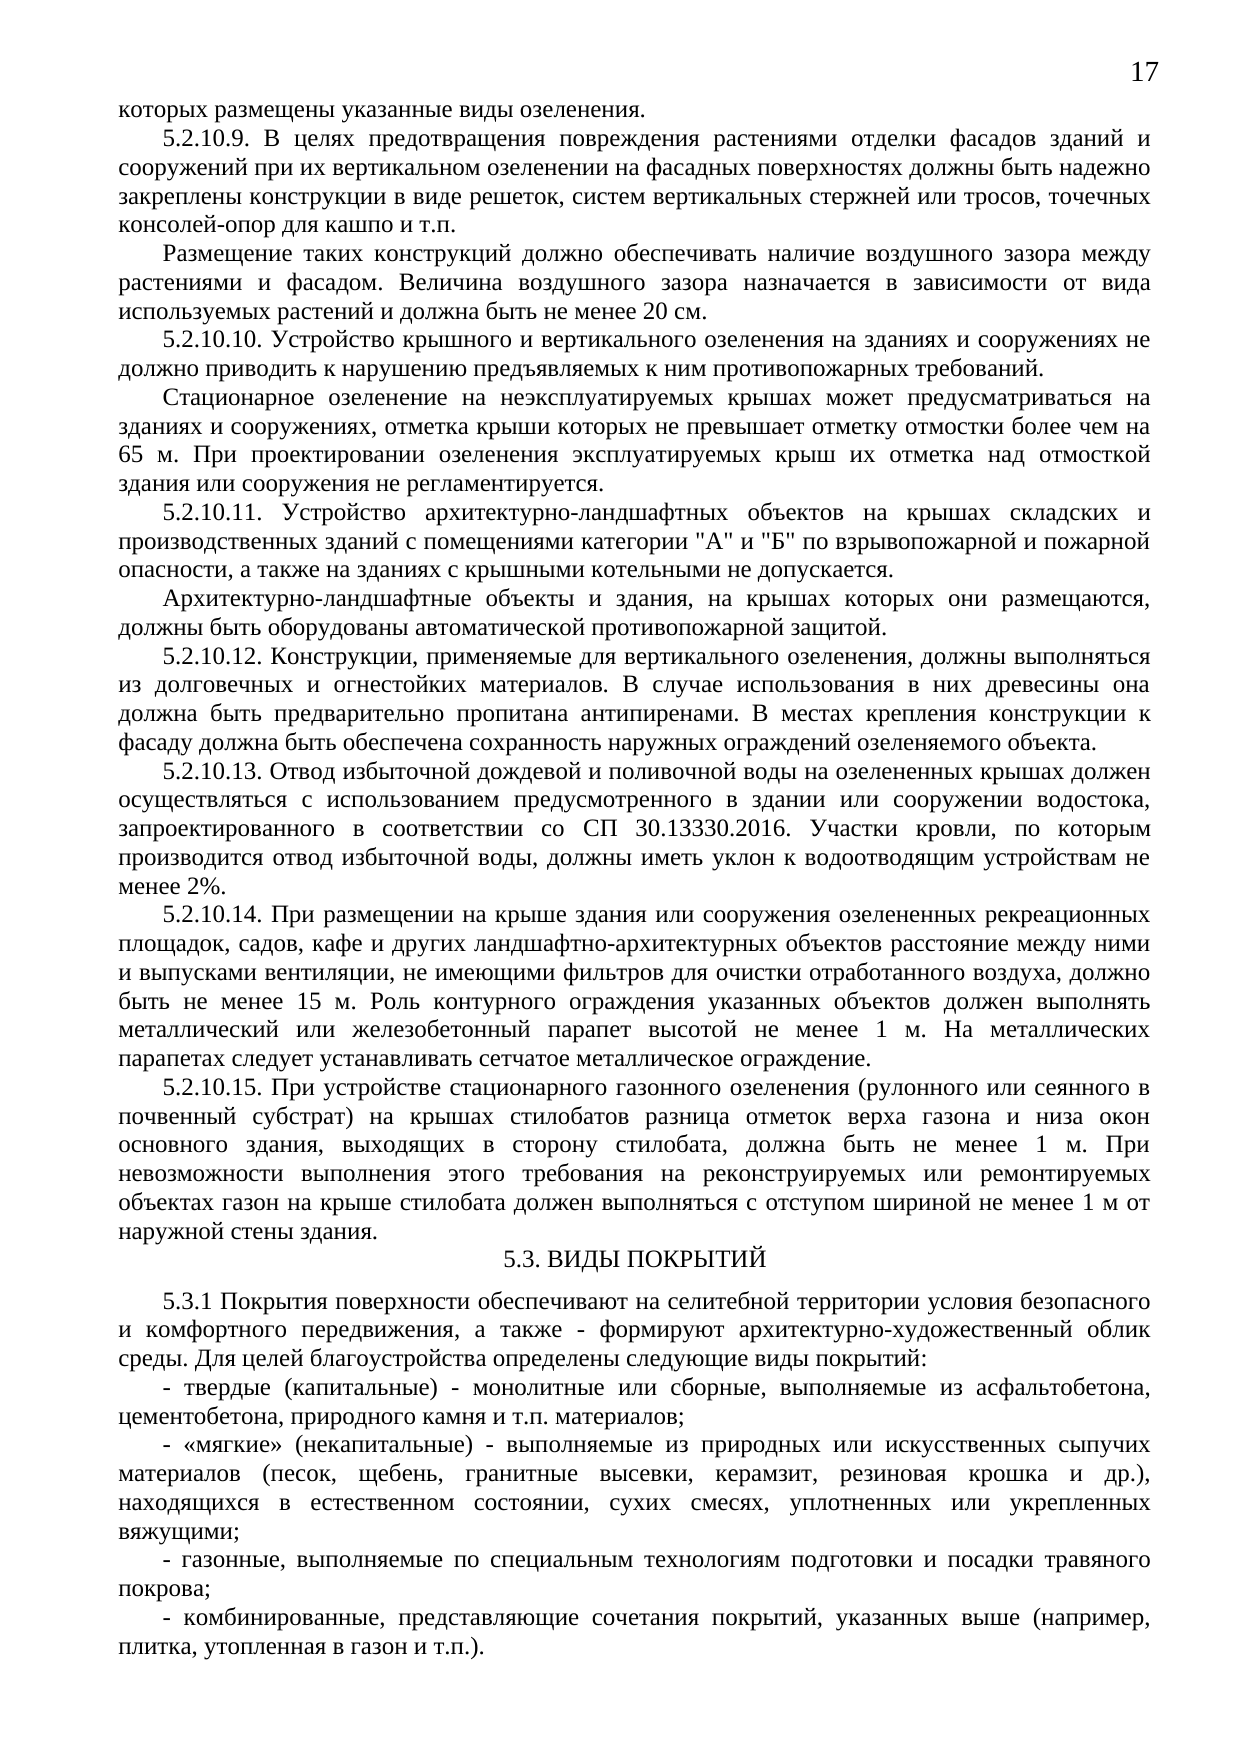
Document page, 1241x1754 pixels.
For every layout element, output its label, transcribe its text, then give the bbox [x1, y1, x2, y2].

text 5.2.10.10. Устройство крышного и вертикального озеленения на зданиях и сооружениях не должно приводить к нарушению предъявляемых к ним противопожарных требований. [118, 324, 1152, 382]
text - газонные, выполняемые по специальным технологиям подготовки и посадки травяного покрова; [118, 1544, 1152, 1602]
text Архитектурно-ландшафтные объекты и здания, на крышах которых они размещаются, должны быть оборудованы автоматической противопожарной защитой. [118, 583, 1152, 641]
text 5.2.10.13. Отвод избыточной дождевой и поливочной воды на озелененных крышах должен осуществляться с использованием предусмотренного в здании или сооружении водостока, запроектированного в соответствии со СП 30.13330.2016. Участки кровли, по которым производится отвод избыточной воды, должны иметь уклон к водоотводящим устройствам не менее 2%. [118, 756, 1152, 899]
text Размещение таких конструкций должно обеспечивать наличие воздушного зазора между растениями и фасадом. Величина воздушного зазора назначается в зависимости от вида используемых растений и должна быть не менее . [118, 238, 1152, 324]
text 5.2.10.11. Устройство архитектурно-ландшафтных объектов на крышах складских и производственных зданий с помещениями категории "А" и "Б" по взрывопожарной и пожарной опасности, а также на зданиях с крышными котельными не допускается. [118, 497, 1152, 583]
text 5.2.10.12. Конструкции, применяемые для вертикального озеленения, должны выполняться из долговечных и огнестойких материалов. В случае использования в них древесины она должна быть предварительно пропитана антипиренами. В местах крепления конструкции к фасаду должна быть обеспечена сохранность наружных ограждений озеленяемого объекта. [118, 641, 1152, 756]
subtitle 5.3. ВИДЫ ПОКРЫТИЙ [118, 1244, 1152, 1273]
text 5.2.10.15. При устройстве стационарного газонного озеленения (рулонного или сеянного в почвенный субстрат) на крышах стилобатов разница отметок верха газона и низа окон основного здания, выходящих в сторону стилобата, должна быть не менее . При невозможности выполнения этого требования на реконструируемых или ремонтируемых объектах газон на крыше стилобата должен выполняться с отступом шириной не менее от наружной стены здания. [118, 1072, 1152, 1244]
text - твердые (капитальные) - монолитные или сборные, выполняемые из асфальтобетона, цементобетона, природного камня и т.п. материалов; [118, 1372, 1152, 1429]
text 5.2.10.9. В целях предотвращения повреждения растениями отделки фасадов зданий и сооружений при их вертикальном озеленении на фасадных поверхностях должны быть надежно закреплены конструкции в виде решеток, систем вертикальных стержней или тросов, точечных консолей-опор для кашпо и т.п. [118, 123, 1152, 238]
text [118, 94, 1152, 123]
text Стационарное озеленение на неэксплуатируемых крышах может предусматриваться на зданиях и сооружениях, отметка крыши которых не превышает отметку отмостки более чем на . При проектировании озеленения эксплуатируемых крыш их отметка над отмосткой здания или сооружения не регламентируется. [118, 382, 1152, 497]
text 5.3.1 Покрытия поверхности обеспечивают на селитебной территории условия безопасного и комфортного передвижения, а также - формируют архитектурно-художественный облик среды. Для целей благоустройства определены следующие виды покрытий: [118, 1286, 1152, 1372]
text - «мягкие» (некапитальные) - выполняемые из природных или искусственных сыпучих материалов (песок, щебень, гранитные высевки, керамзит, резиновая крошка и др.), находящихся в естественном состоянии, сухих смесях, уплотненных или укрепленных вяжущими; [118, 1429, 1152, 1544]
text - комбинированные, представляющие сочетания покрытий, указанных выше (например, плитка, утопленная в газон и т.п.). [118, 1602, 1152, 1659]
text 5.2.10.14. При размещении на крыше здания или сооружения озелененных рекреационных площадок, садов, кафе и других ландшафтно-архитектурных объектов расстояние между ними и выпусками вентиляции, не имеющими фильтров для очистки отработанного воздуха, должно быть не менее . Роль контурного ограждения указанных объектов должен выполнять металлический или железобетонный парапет высотой не менее . На металлических парапетах следует устанавливать сетчатое металлическое ограждение. [118, 899, 1152, 1072]
